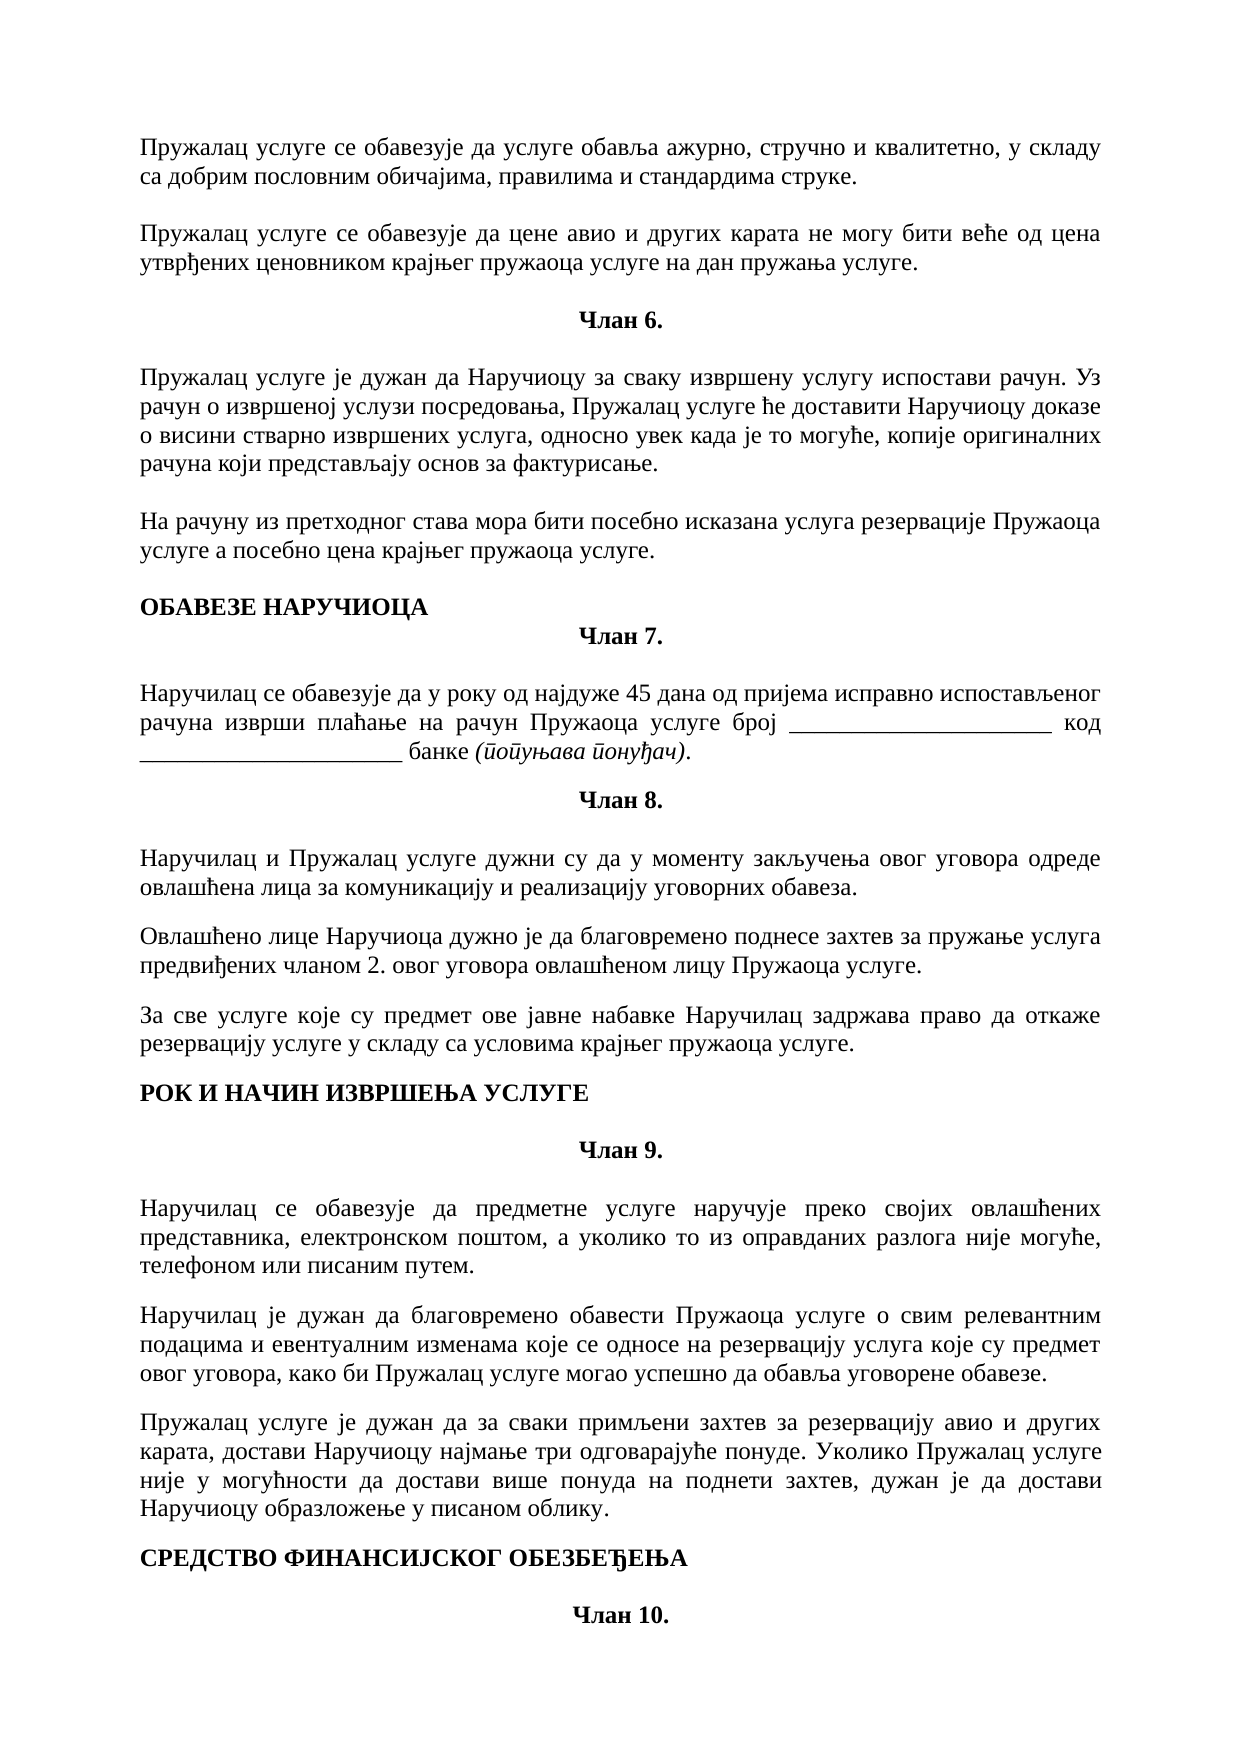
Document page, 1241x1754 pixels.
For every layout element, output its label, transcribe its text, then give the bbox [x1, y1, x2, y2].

text Наручилац се обавезује да предметне услуге наручује преко својих овлашћених представника, електронском поштом, а уколико то из оправданих разлога није могуће, телефоном или писаним путем. [139, 1193, 1102, 1279]
text Члан 9. [139, 1136, 1102, 1164]
text Члан 8. [139, 786, 1102, 814]
text Пружалац услуге је дужан да Наручиоцу за сваку извршену услугу испостави рачун. Уз рачун о извршеној услузи посредовања, Пружалац услуге ће доставити Наручиоцу доказе о висини стварно извршених услуга, односно увек када је то могуће, копије оригиналних рачуна који представљају основ за фактурисање. [139, 362, 1102, 477]
text Члан 6. [139, 305, 1102, 333]
text ОБАВЕЗЕ НАРУЧИОЦА [139, 592, 1102, 621]
text РОК И НАЧИН ИЗВРШЕЊА УСЛУГЕ [139, 1078, 1102, 1107]
text СРЕДСТВО ФИНАНСИЈСКОГ ОБЕЗБЕЂЕЊА [139, 1543, 1102, 1572]
text Члан 10. [139, 1601, 1102, 1629]
text Пружалац услуге се обавезује да услуге обавља ажурно, стручно и квалитетно, у складу са добрим пословним обичајима, правилима и стандардима струке. [139, 132, 1102, 190]
text Наручилац се обавезује да у року од најдуже 45 дана од пријема исправно испостављеног рачуна изврши плаћање на рачун Пружаоца услуге број _____________________ код _____________________ банке (попуњава понуђач). [139, 678, 1102, 765]
text Наручилац и Пружалац услуге дужни су да у моменту закључења овог уговора одреде овлашћена лица за комуникацију и реализацију уговорних обавеза. [139, 843, 1102, 901]
text Наручилац је дужан да благовремено обавести Пружаоца услуге о свим релевантним подацима и евентуалним изменама које се односе на резервацију услуга које су предмет овог уговора, како би Пружалац услуге могао успешно да обавља уговорене обавезе. [139, 1300, 1102, 1386]
text За све услуге које су предмет ове јавне набавке Наручилац задржава право да откаже резервацију услуге у складу са условима крајњег пружаоца услуге. [139, 1000, 1102, 1057]
text Члан 7. [139, 621, 1102, 650]
text Пружалац услуге се обавезује да цене авио и других карата не могу бити веће од цена утврђених ценовником крајњег пружаоца услуге на дан пружања услуге. [139, 218, 1102, 276]
text Пружалац услуге је дужан да за сваки примљени захтев за резервацију авио и других карата, достави Наручиоцу најмање три одговарајуће понуде. Уколико Пружалац услуге није у могућности да достави више понуда на поднети захтев, дужан је да достави Наручиоцу образложење у писаном облику. [139, 1407, 1102, 1522]
text На рачуну из претходног става мора бити посебно исказана услуга резервације Пружаоца услуге а посебно цена крајњег пружаоца услуге. [139, 506, 1102, 563]
text Овлашћено лице Наручиоца дужно је да благовремено поднесе захтев за пружање услуга предвиђених чланом 2. овог уговора овлашћеном лицу Пружаоца услуге. [139, 921, 1102, 979]
